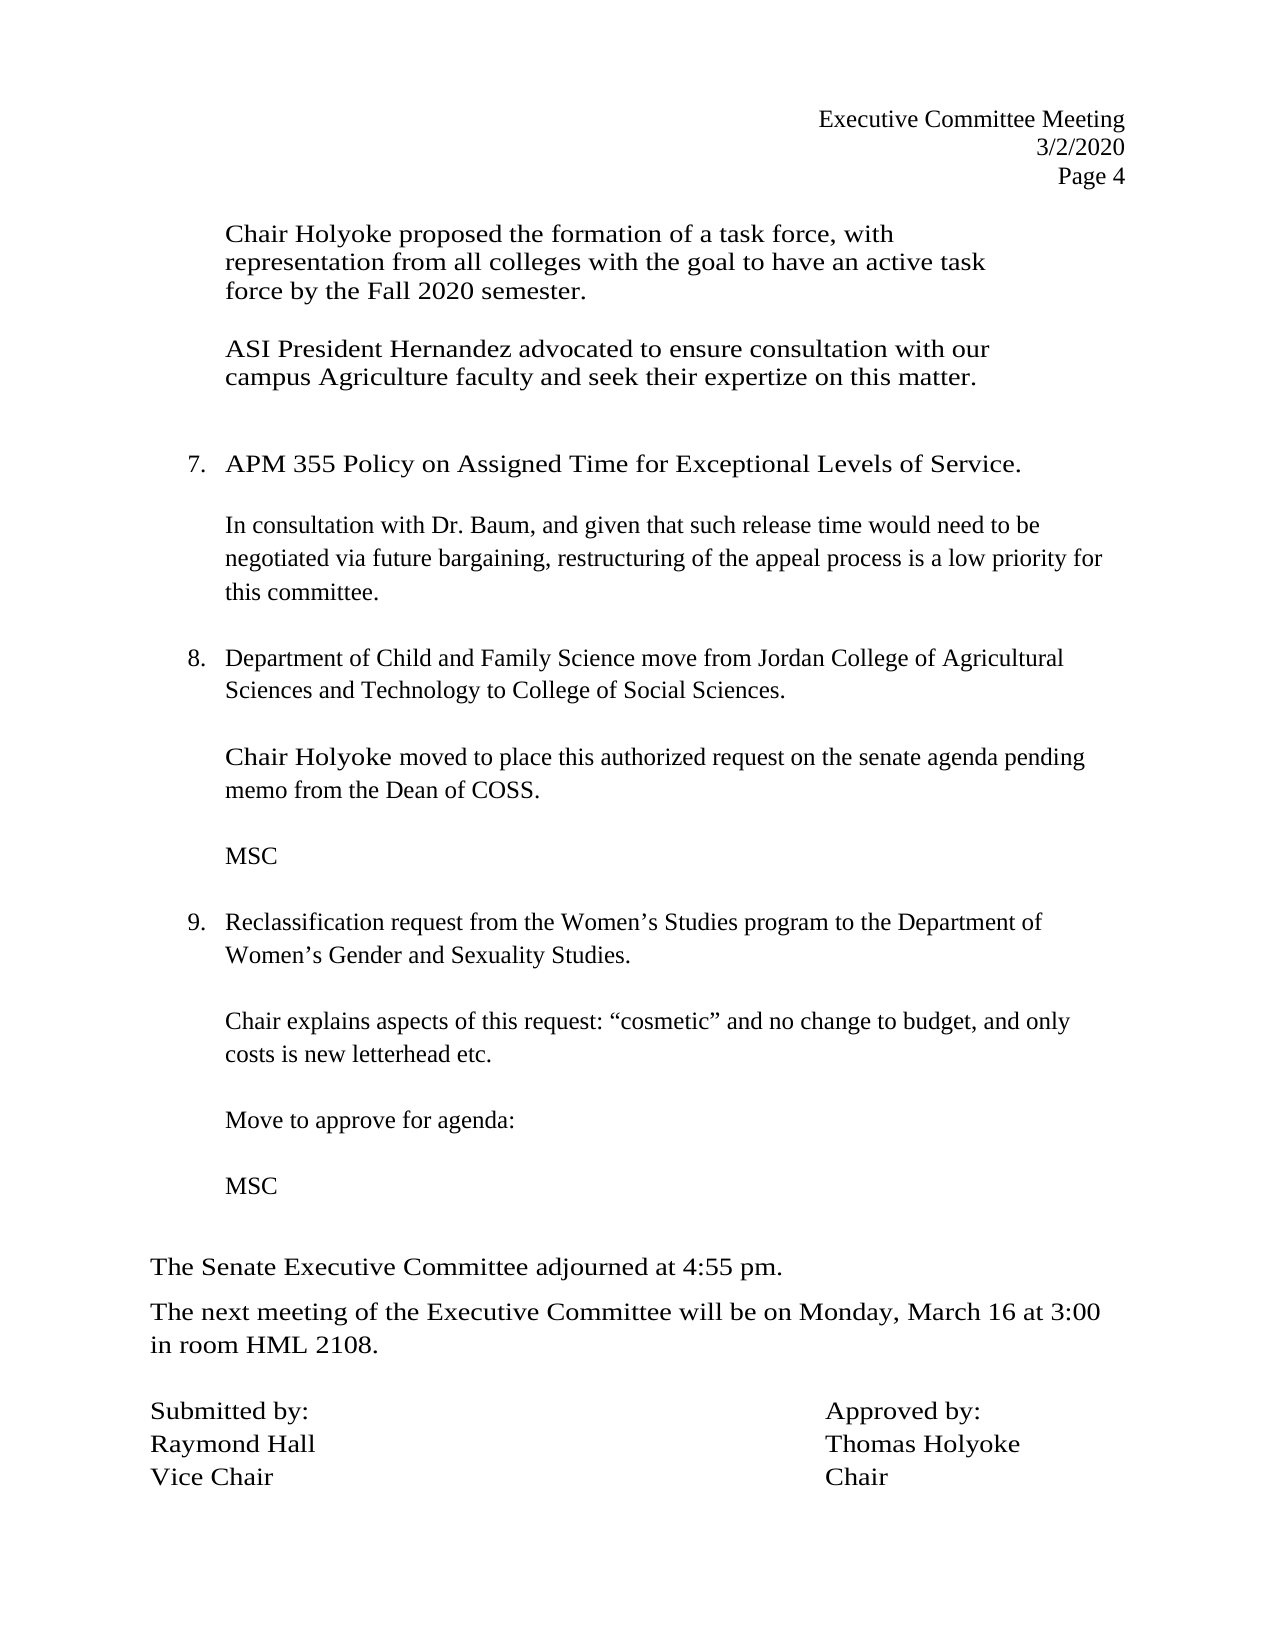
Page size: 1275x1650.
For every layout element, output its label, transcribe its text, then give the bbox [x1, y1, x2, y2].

list Chair Holyoke moved to place this authorized request on the senate agenda pending memo from the Dean of COSS. [225, 742, 1125, 803]
list MSC [225, 1171, 1125, 1200]
list Chair explains aspects of this request: “cosmetic” and no change to budget, and only costs is new letterhead etc. [225, 1006, 1125, 1068]
text Submitted by: Approved by: [150, 1396, 1125, 1425]
text Chair Holyoke proposed the formation of a task force, with representation from all colleges with the goal to have an active task force by the Fall 2020 semester. [225, 219, 1050, 305]
text Raymond Hall Thomas Holyoke [150, 1429, 1125, 1458]
list Reclassification request from the Women’s Studies program to the Department of Women’s Gender and Sexuality Studies. [187, 907, 1125, 968]
list Move to approve for agenda: [225, 1105, 1125, 1134]
text ASI President Hernandez advocated to ensure consultation with our campus Agriculture faculty and seek their expertize on this matter. [225, 334, 1050, 391]
list Department of Child and Family Science move from Jordan College of Agricultural Sciences and Technology to College of Social Sciences. [187, 643, 1125, 704]
list APM 355 Policy on Assigned Time for Exceptional Levels of Service. [187, 449, 1050, 477]
list MSC [225, 841, 1125, 869]
text In consultation with Dr. Baum, and given that such release time would need to be negotiated via future bargaining, restructuring of the appeal process is a low priority for this committee. [225, 511, 1125, 605]
text The next meeting of the Executive Committee will be on Monday, March 16 at 3:00 in room HML 2108. [150, 1297, 1125, 1359]
text The Senate Executive Committee adjourned at 4:55 pm. [150, 1252, 1125, 1280]
text Vice Chair Chair [150, 1462, 1125, 1491]
